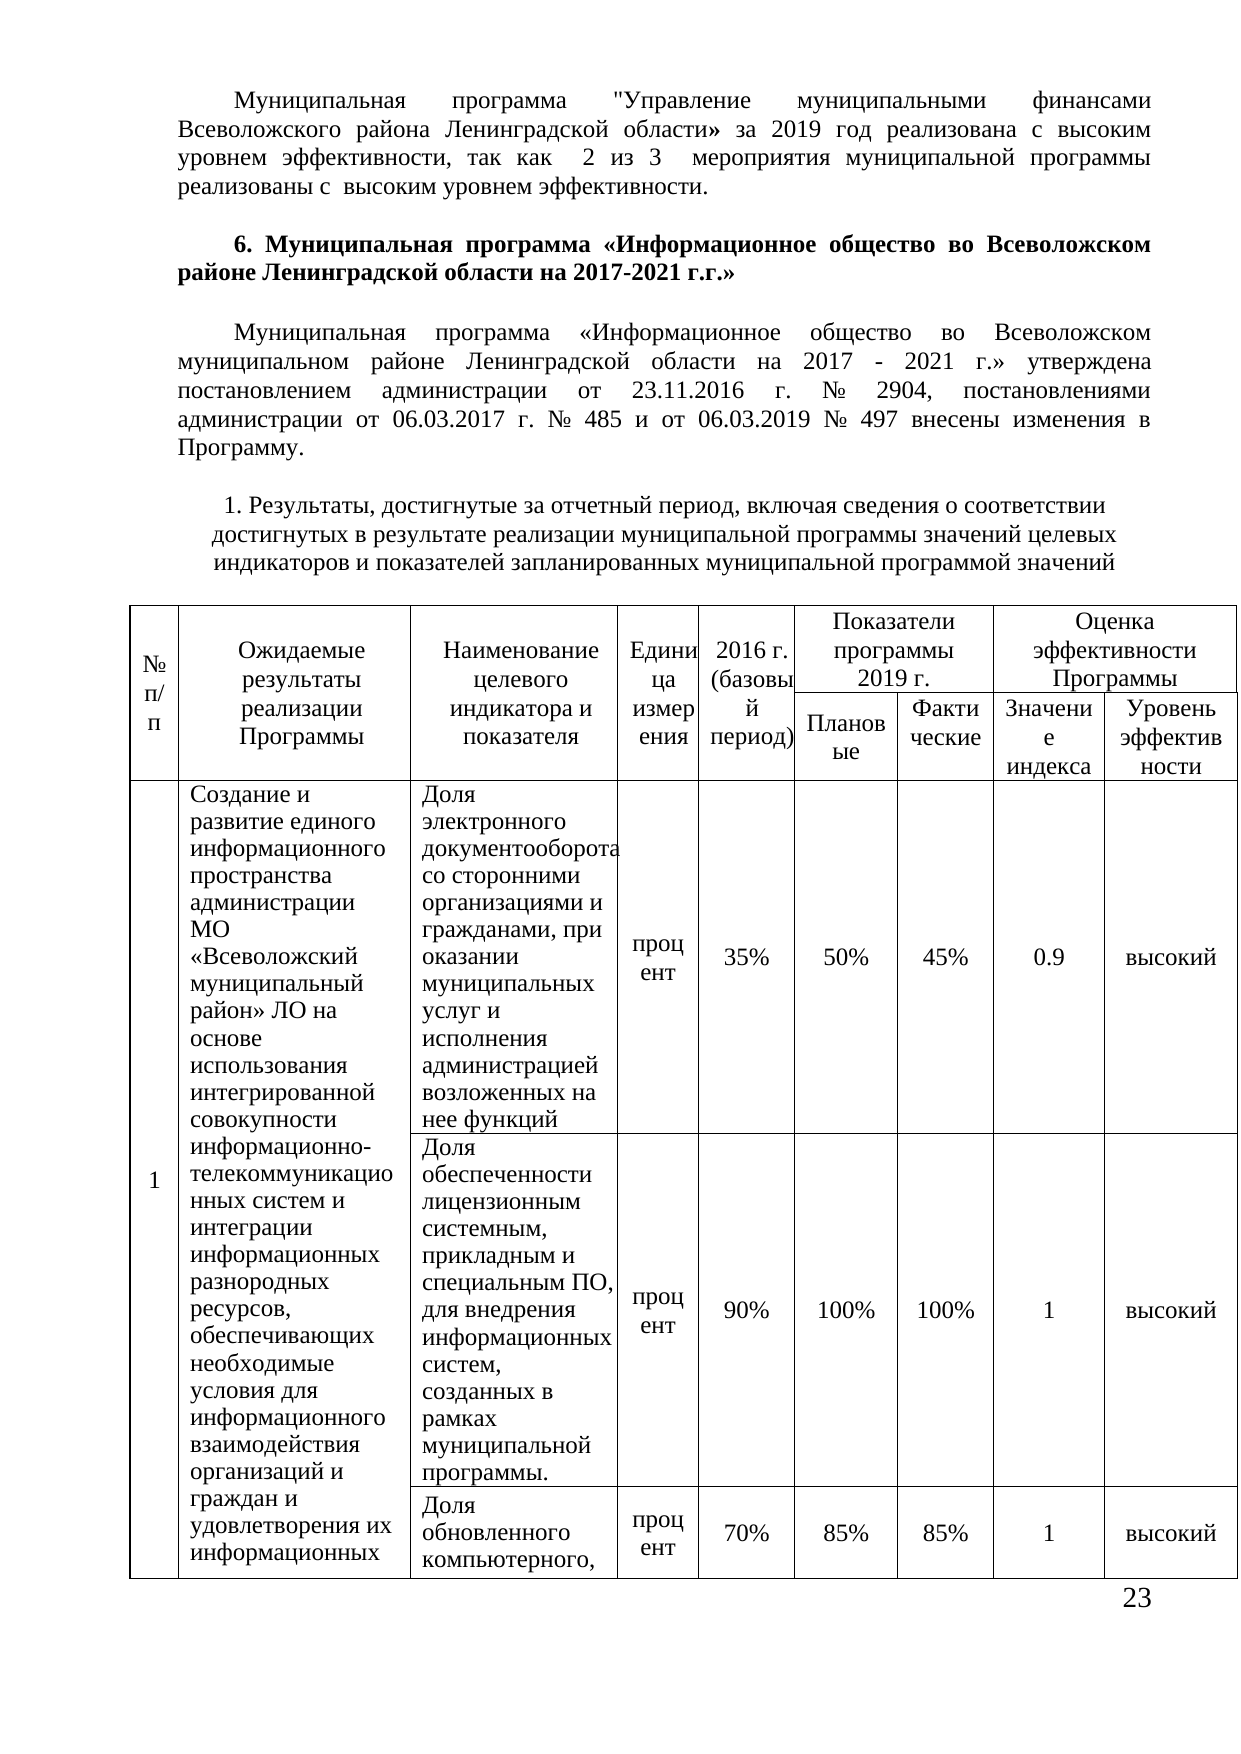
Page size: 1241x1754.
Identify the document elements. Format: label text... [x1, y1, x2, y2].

table_cell процент [618, 1134, 698, 1486]
table_cell 85% [898, 1487, 993, 1578]
table_header Показатели программы 2019 г. [795, 606, 993, 692]
text 6. Муниципальная программа «Информационное общество во Всеволожском районе Ленинградской области на 2017-2021 г.г.» [177, 229, 1152, 286]
table_cell Доля обеспеченности лицензионным системным, прикладным и специальным ПО, для внедрения информационных систем, созданных в рамках муниципальной программы. [411, 1134, 617, 1486]
table_cell Уровень эффективности [1105, 693, 1237, 779]
table_cell 85% [795, 1487, 897, 1578]
table_cell Фактические [898, 693, 993, 779]
table_cell процент [618, 1487, 698, 1578]
table_header Оценка эффективности Программы [994, 606, 1236, 692]
table_cell 1 [994, 1487, 1104, 1578]
table_header Ожидаемые результаты реализации Программы [179, 606, 410, 779]
table_cell 1 [994, 1134, 1104, 1486]
table_cell процент [618, 781, 698, 1133]
table_cell 100% [898, 1134, 993, 1486]
table_cell Значение индекса [994, 693, 1104, 779]
text Муниципальная программа "Управление муниципальными финансами Всеволожского района Ленинградской области» за 2019 год реализована с высоким уровнем эффективности, так как 2 из 3 мероприятия муниципальной программы реализованы с высоким уровнем эффективности. [177, 85, 1152, 200]
table_cell 0.9 [994, 781, 1104, 1133]
table_cell высокий [1105, 1487, 1237, 1578]
table_header Наименование целевого индикатора и показателя [411, 606, 617, 779]
table_header № п/п [131, 606, 178, 779]
table_header 2016 г. (базовый период) [699, 606, 794, 779]
text Муниципальная программа «Информационное общество во Всеволожском муниципальном районе Ленинградской области на 2017 - 2021 г.» утверждена постановлением администрации от 23.11.2016 г. № 2904, постановлениями администрации от 06.03.2017 г. № 485 и от 06.03.2019 № 497 внесены изменения в Программу. [177, 317, 1152, 461]
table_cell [411, 1487, 617, 1578]
table_cell Создание и развитие единого информационного пространства администрации МО «Всеволожский муниципальный район» ЛО на основе использования интегрированной совокупности информационно-телекоммуникационных систем и интеграции информационных разнородных ресурсов, обеспечивающих необходимые условия для информационного взаимодействия организаций и граждан и удовлетворения их информационных потребностей. [179, 781, 410, 1578]
table_cell высокий [1105, 781, 1237, 1133]
table_cell 35% [699, 781, 794, 1133]
table_cell 45% [898, 781, 993, 1133]
table_header Единица измерения [618, 606, 698, 779]
table_cell 1 [131, 781, 178, 1578]
table_cell 90% [699, 1134, 794, 1486]
table_cell Доля электронного документооборота со сторонними организациями и гражданами, при оказании муниципальных услуг и исполнения администрацией возложенных на нее функций [411, 781, 617, 1133]
table_cell 50% [795, 781, 897, 1133]
table_cell высокий [1105, 1134, 1237, 1486]
table_cell 70% [699, 1487, 794, 1578]
table_cell 100% [795, 1134, 897, 1486]
table_cell Плановые [795, 693, 897, 779]
text 1. Результаты, достигнутые за отчетный период, включая сведения о соответствии достигнутых в результате реализации муниципальной программы значений целевых индикаторов и показателей запланированных муниципальной программой значений [177, 490, 1152, 576]
